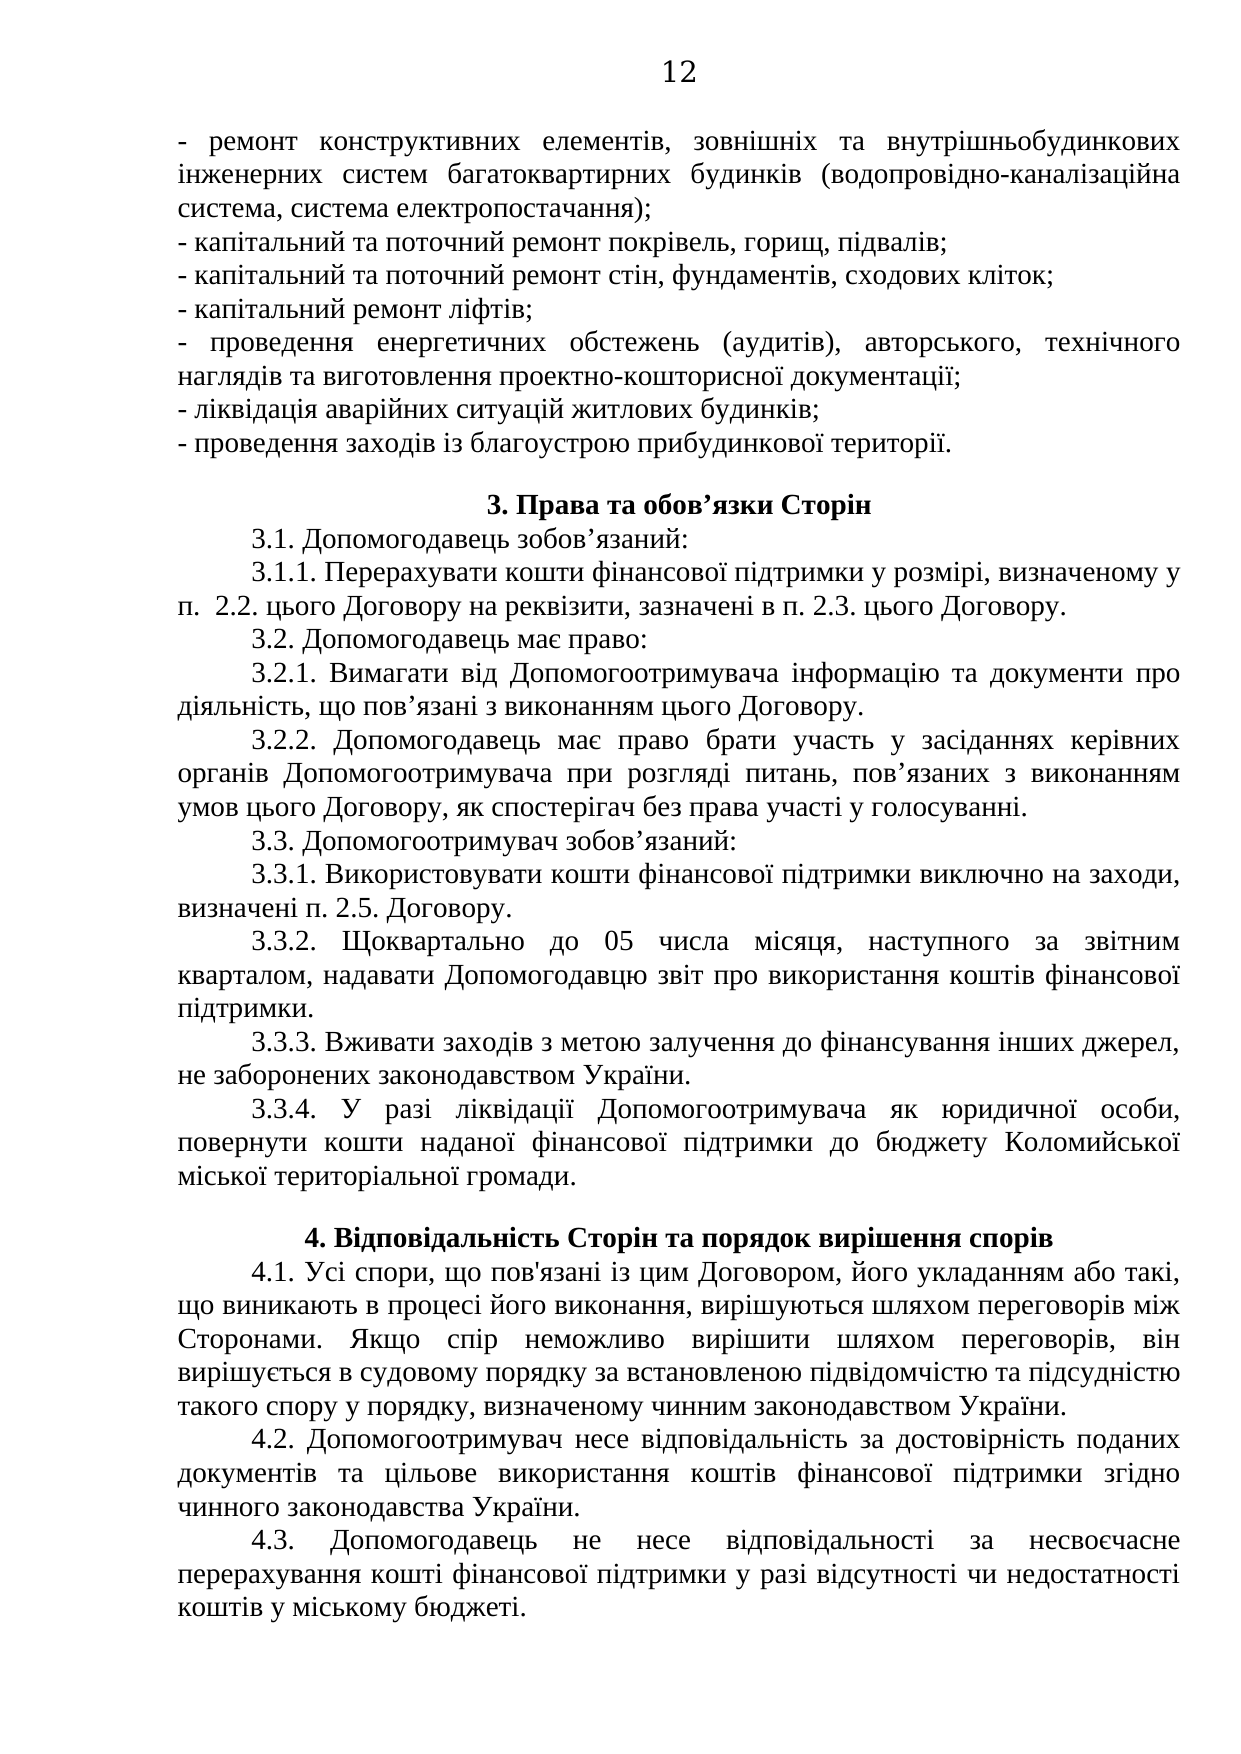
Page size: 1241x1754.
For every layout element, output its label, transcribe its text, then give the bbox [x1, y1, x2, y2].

text 3. Права та обов’язки Сторін [177, 487, 1181, 521]
text 3.1. Допомогодавець зобов’язаний: [177, 521, 1181, 554]
text - капітальний та поточний ремонт покрівель, горищ, підвалів; [177, 224, 1181, 257]
text 3.2.2. Допомогодавець має право брати участь у засіданнях керівних органів Допомогоотримувача при розгляді питань, пов’язаних з виконанням умов цього Договору, як спостерігач без права участі у голосуванні. [177, 722, 1181, 823]
text 4.2. Допомогоотримувач несе відповідальність за достовірність поданих документів та цільове використання коштів фінансової підтримки згідно чинного законодавства України. [177, 1422, 1181, 1522]
text 3.1.1. Перерахувати кошти фінансової підтримки у розмірі, визначеному у п. 2.2. цього Договору на реквізити, зазначені в п. 2.3. цього Договору. [177, 554, 1181, 621]
text 3.2.1. Вимагати від Допомогоотримувача інформацію та документи про діяльність, що пов’язані з виконанням цього Договору. [177, 655, 1181, 722]
text - проведення заходів із благоустрою прибудинкової території. [177, 425, 1181, 458]
text 3.3.1. Використовувати кошти фінансової підтримки виключно на заходи, визначені п. 2.5. Договору. [177, 856, 1181, 923]
text - капітальний та поточний ремонт стін, фундаментів, сходових кліток; [177, 257, 1181, 291]
text 4.3. Допомогодавець не несе відповідальності за несвоєчасне перерахування кошті фінансової підтримки у разі відсутності чи недостатності коштів у міському бюджеті. [177, 1522, 1181, 1623]
text 4. Відповідальність Сторін та порядок вирішення спорів [177, 1220, 1181, 1254]
text 3.3. Допомогоотримувач зобов’язаний: [177, 823, 1181, 856]
text - капітальний ремонт ліфтів; [177, 291, 1181, 324]
text - ліквідація аварійних ситуацій житлових будинків; [177, 391, 1181, 425]
text 3.2. Допомогодавець має право: [177, 621, 1181, 655]
text - проведення енергетичних обстежень (аудитів), авторського, технічного наглядів та виготовлення проектно-кошторисної документації; [177, 324, 1181, 391]
text - ремонт конструктивних елементів, зовнішніх та внутрішньобудинкових інженерних систем багатоквартирних будинків (водопровідно-каналізаційна система, система електропостачання); [177, 123, 1181, 224]
text 4.1. Усі спори, що пов'язані із цим Договором, його укладанням або такі, що виникають в процесі його виконання, вирішуються шляхом переговорів між Сторонами. Якщо спір неможливо вирішити шляхом переговорів, він вирішується в судовому порядку за встановленою підвідомчістю та підсудністю такого спору у порядку, визначеному чинним законодавством України. [177, 1254, 1181, 1422]
text 3.3.4. У разі ліквідації Допомогоотримувача як юридичної особи, повернути кошти наданої фінансової підтримки до бюджету Коломийської міської територіальної громади. [177, 1091, 1181, 1192]
text 3.3.2. Щоквартально до 05 числа місяця, наступного за звітним кварталом, надавати Допомогодавцю звіт про використання коштів фінансової підтримки. [177, 923, 1181, 1024]
text 3.3.3. Вживати заходів з метою залучення до фінансування інших джерел, не заборонених законодавством України. [177, 1024, 1181, 1091]
